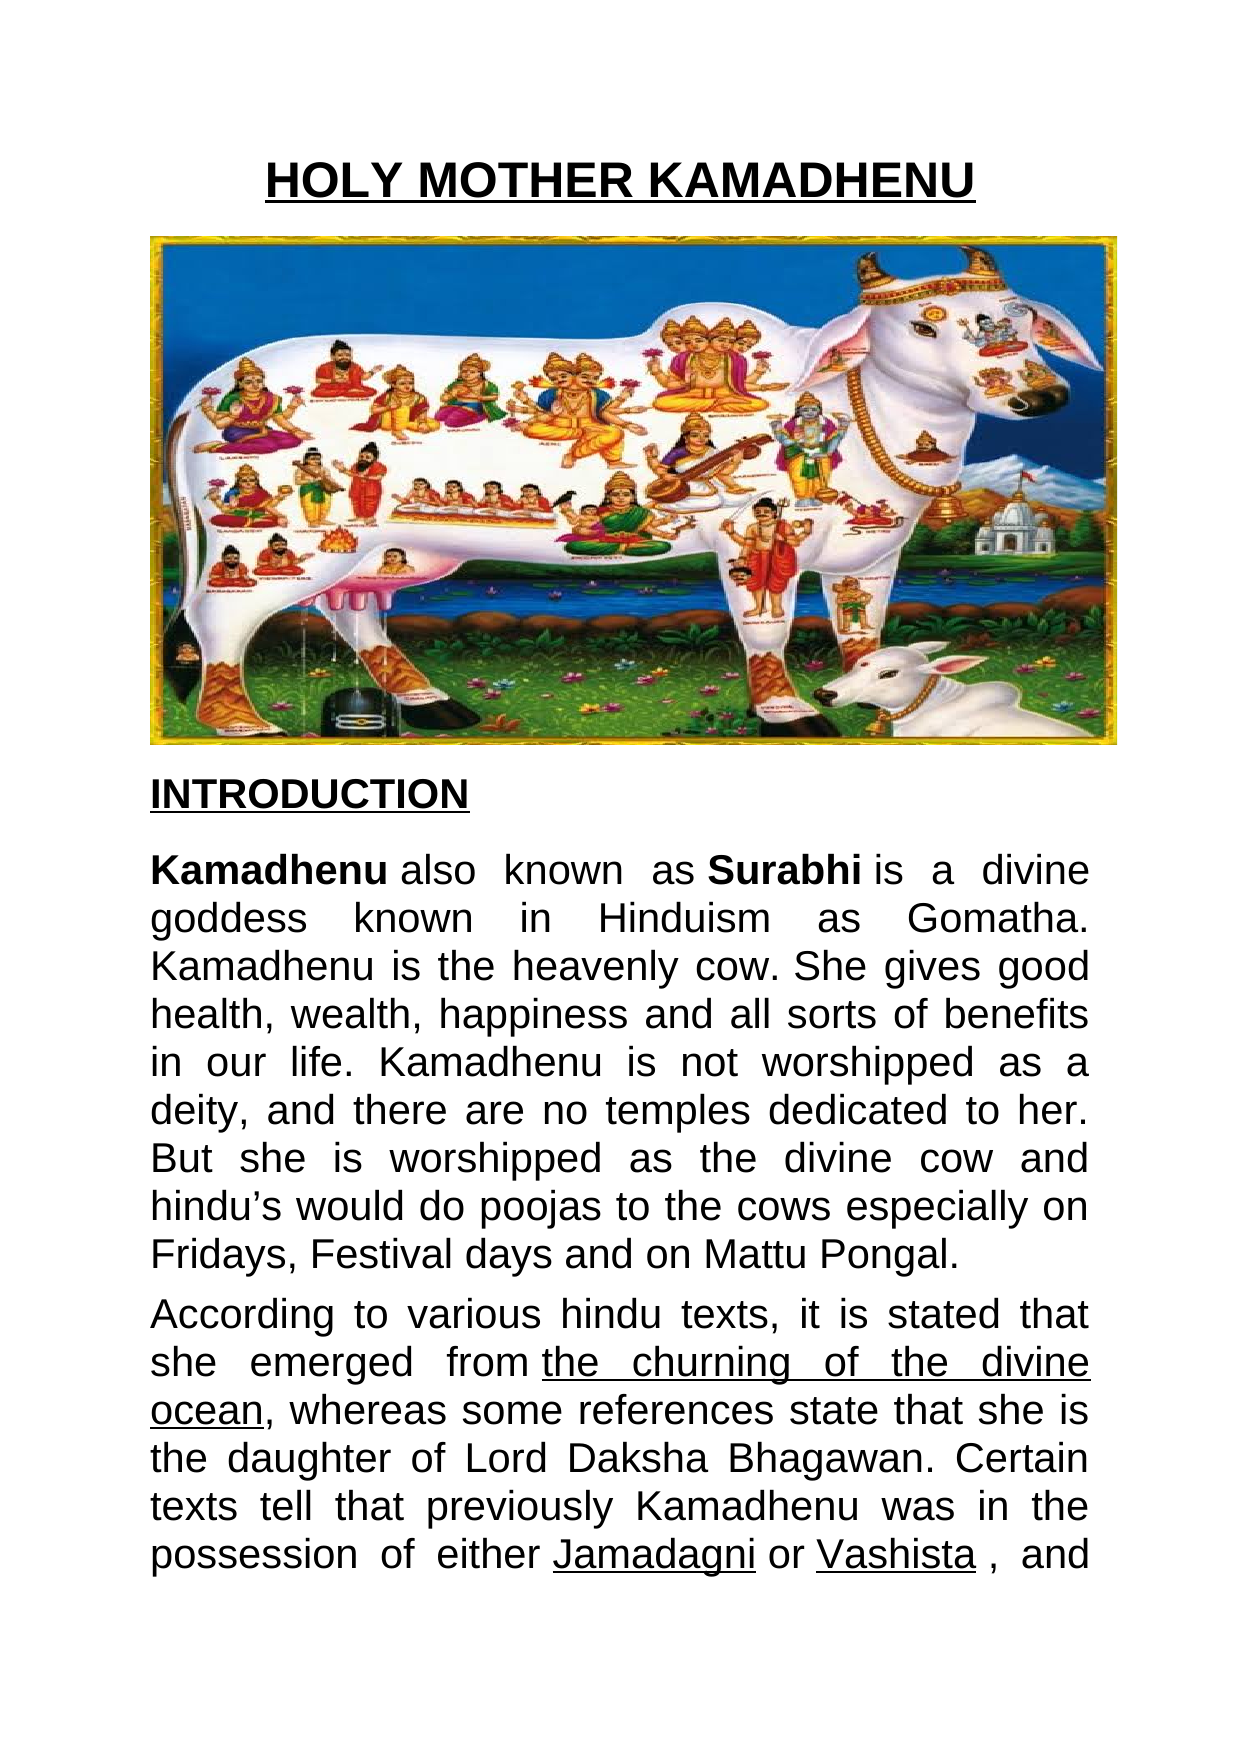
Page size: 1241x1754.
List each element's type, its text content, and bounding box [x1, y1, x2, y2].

text INTRODUCTION [150, 770, 1090, 818]
text Kamadhenu also known as Surabhi is a divine goddess known in Hinduism as Gomatha. Kamadhenu is the heavenly cow. She gives good health, wealth, happiness and all sorts of benefits in our life. Kamadhenu is not worshipped as a deity, and there are no temples dedicated to her. But she is worshipped as the divine cow and hindu’s would do poojas to the cows especially on Fridays, Festival days and on Mattu Pongal. [150, 846, 1090, 1277]
text HOLY MOTHER KAMADHENU [150, 150, 1090, 207]
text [150, 1289, 1090, 1577]
picture [150, 236, 1118, 745]
